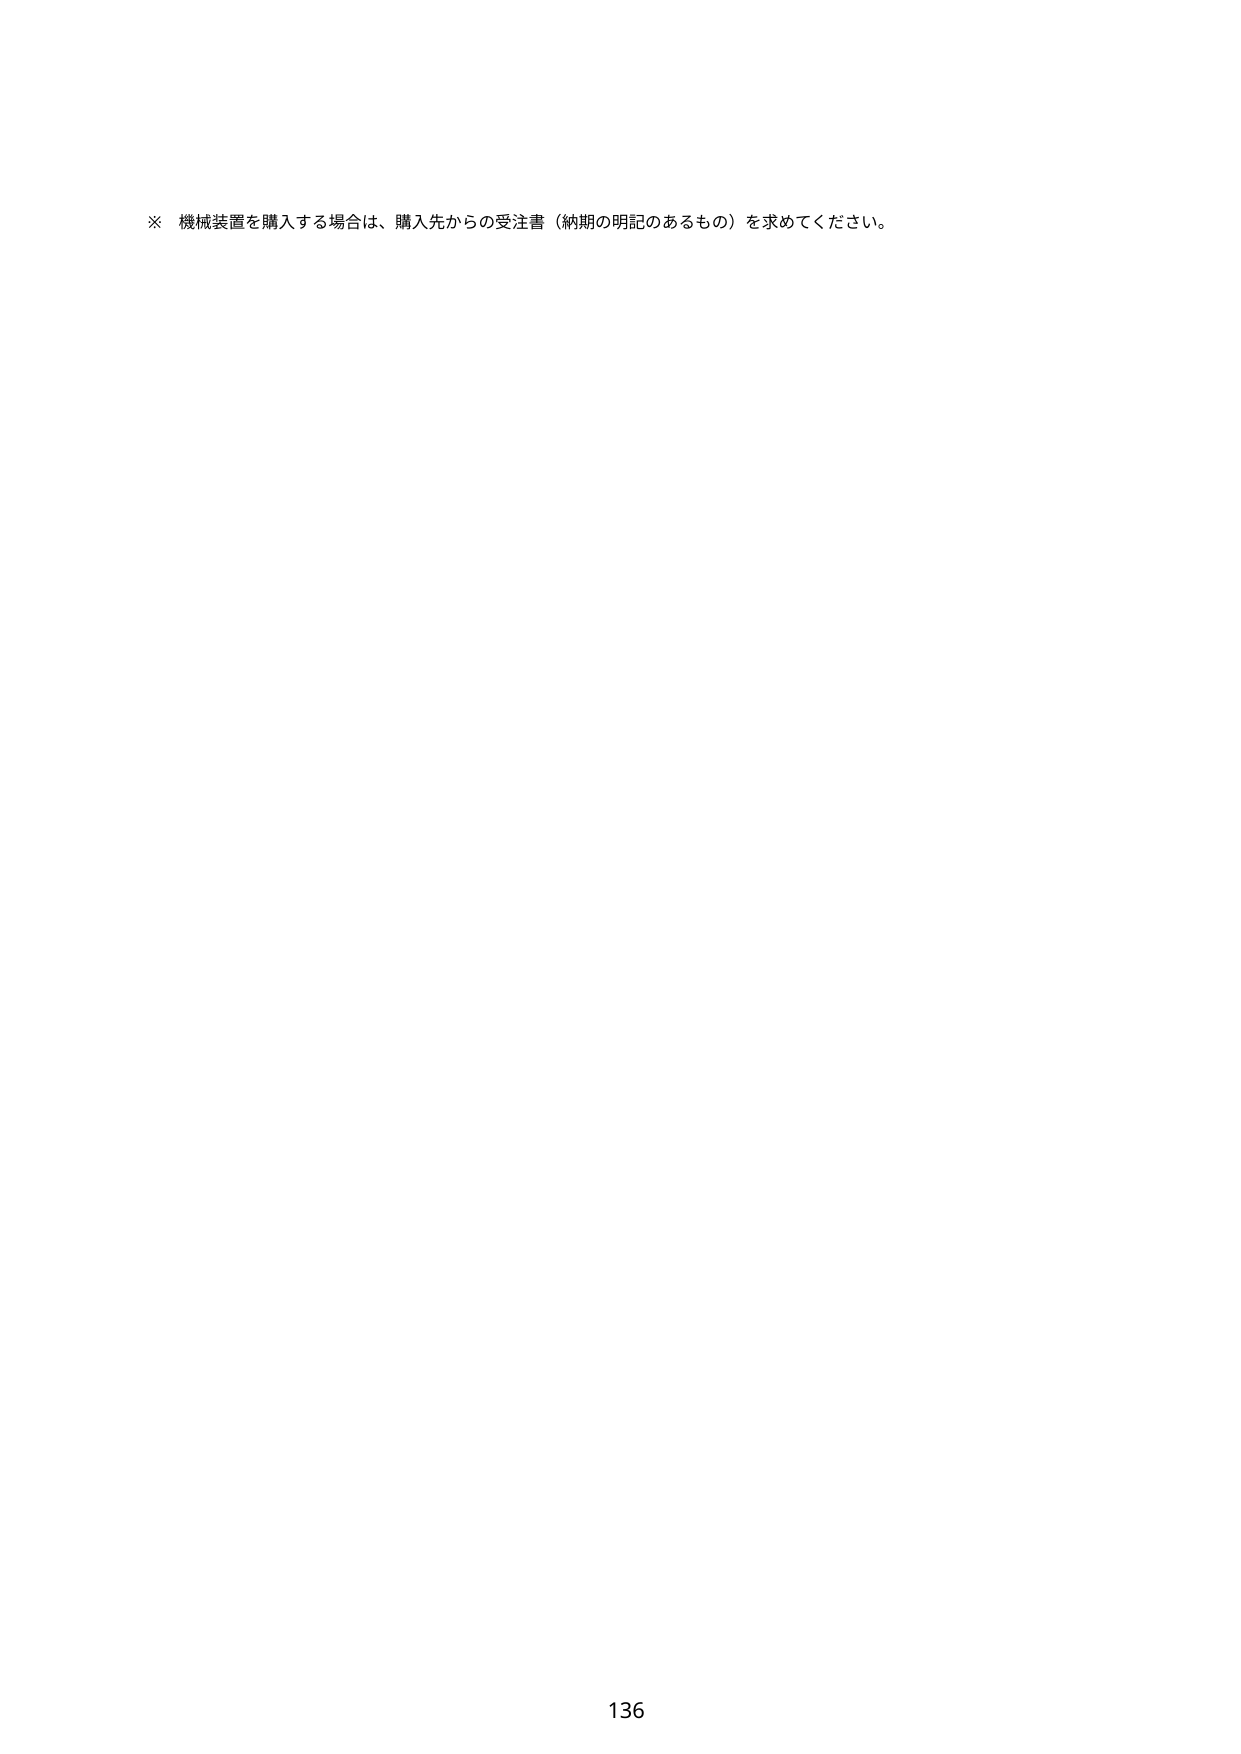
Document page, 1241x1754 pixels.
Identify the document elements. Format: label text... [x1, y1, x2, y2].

text ※ 機械装置を購入する場合は、購入先からの受注書（納期の明記のあるもの）を求めてください。 [148, 209, 1104, 233]
